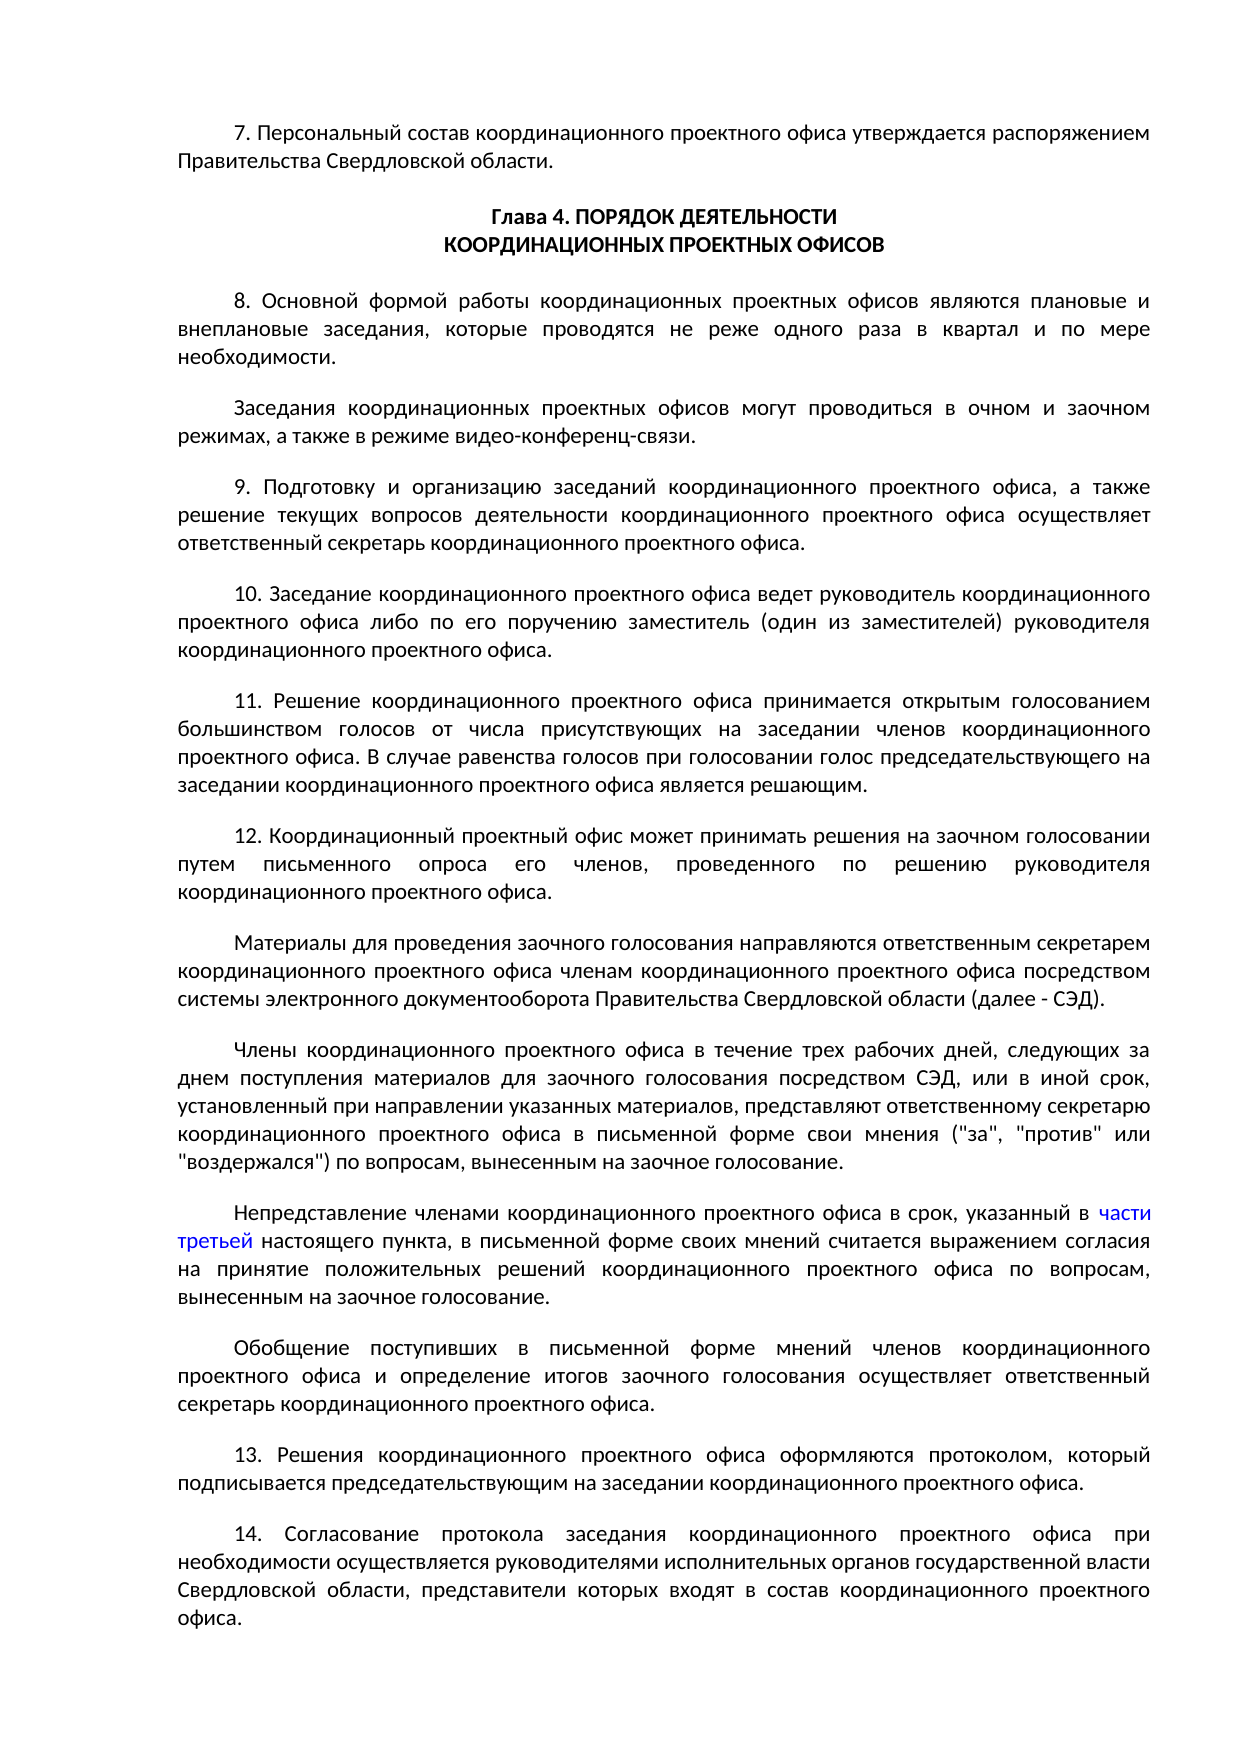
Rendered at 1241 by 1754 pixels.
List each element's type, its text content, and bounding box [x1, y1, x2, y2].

text 7. Персональный состав координационного проектного офиса утверждается распоряжением Правительства Свердловской области. [177, 118, 1152, 174]
text 14. Согласование протокола заседания координационного проектного офиса при необходимости осуществляется руководителями исполнительных органов государственной власти Свердловской области, представители которых входят в состав координационного проектного офиса. [177, 1519, 1152, 1631]
text Заседания координационных проектных офисов могут проводиться в очном и заочном режимах, а также в режиме видео-конференц-связи. [177, 393, 1152, 449]
text Непредставление членами координационного проектного офиса в срок, указанный в части третьей настоящего пункта, в письменной форме своих мнений считается выражением согласия на принятие положительных решений координационного проектного офиса по вопросам, вынесенным на заочное голосование. [177, 1198, 1152, 1310]
text 12. Координационный проектный офис может принимать решения на заочном голосовании путем письменного опроса его членов, проведенного по решению руководителя координационного проектного офиса. [177, 821, 1152, 905]
title КООРДИНАЦИОННЫХ ПРОЕКТНЫХ ОФИСОВ [177, 230, 1152, 258]
text Материалы для проведения заочного голосования направляются ответственным секретарем координационного проектного офиса членам координационного проектного офиса посредством системы электронного документооборота Правительства Свердловской области (далее - СЭД). [177, 928, 1152, 1012]
text 8. Основной формой работы координационных проектных офисов являются плановые и внеплановые заседания, которые проводятся не реже одного раза в квартал и по мере необходимости. [177, 286, 1152, 370]
text 9. Подготовку и организацию заседаний координационного проектного офиса, а также решение текущих вопросов деятельности координационного проектного офиса осуществляет ответственный секретарь координационного проектного офиса. [177, 472, 1152, 556]
text Обобщение поступивших в письменной форме мнений членов координационного проектного офиса и определение итогов заочного голосования осуществляет ответственный секретарь координационного проектного офиса. [177, 1333, 1152, 1417]
title Глава 4. ПОРЯДОК ДЕЯТЕЛЬНОСТИ [177, 202, 1152, 230]
text 11. Решение координационного проектного офиса принимается открытым голосованием большинством голосов от числа присутствующих на заседании членов координационного проектного офиса. В случае равенства голосов при голосовании голос председательствующего на заседании координационного проектного офиса является решающим. [177, 686, 1152, 798]
text Члены координационного проектного офиса в течение трех рабочих дней, следующих за днем поступления материалов для заочного голосования посредством СЭД, или в иной срок, установленный при направлении указанных материалов, представляют ответственному секретарю координационного проектного офиса в письменной форме свои мнения ("за", "против" или "воздержался") по вопросам, вынесенным на заочное голосование. [177, 1035, 1152, 1175]
text 10. Заседание координационного проектного офиса ведет руководитель координационного проектного офиса либо по его поручению заместитель (один из заместителей) руководителя координационного проектного офиса. [177, 579, 1152, 663]
text 13. Решения координационного проектного офиса оформляются протоколом, который подписывается председательствующим на заседании координационного проектного офиса. [177, 1440, 1152, 1496]
